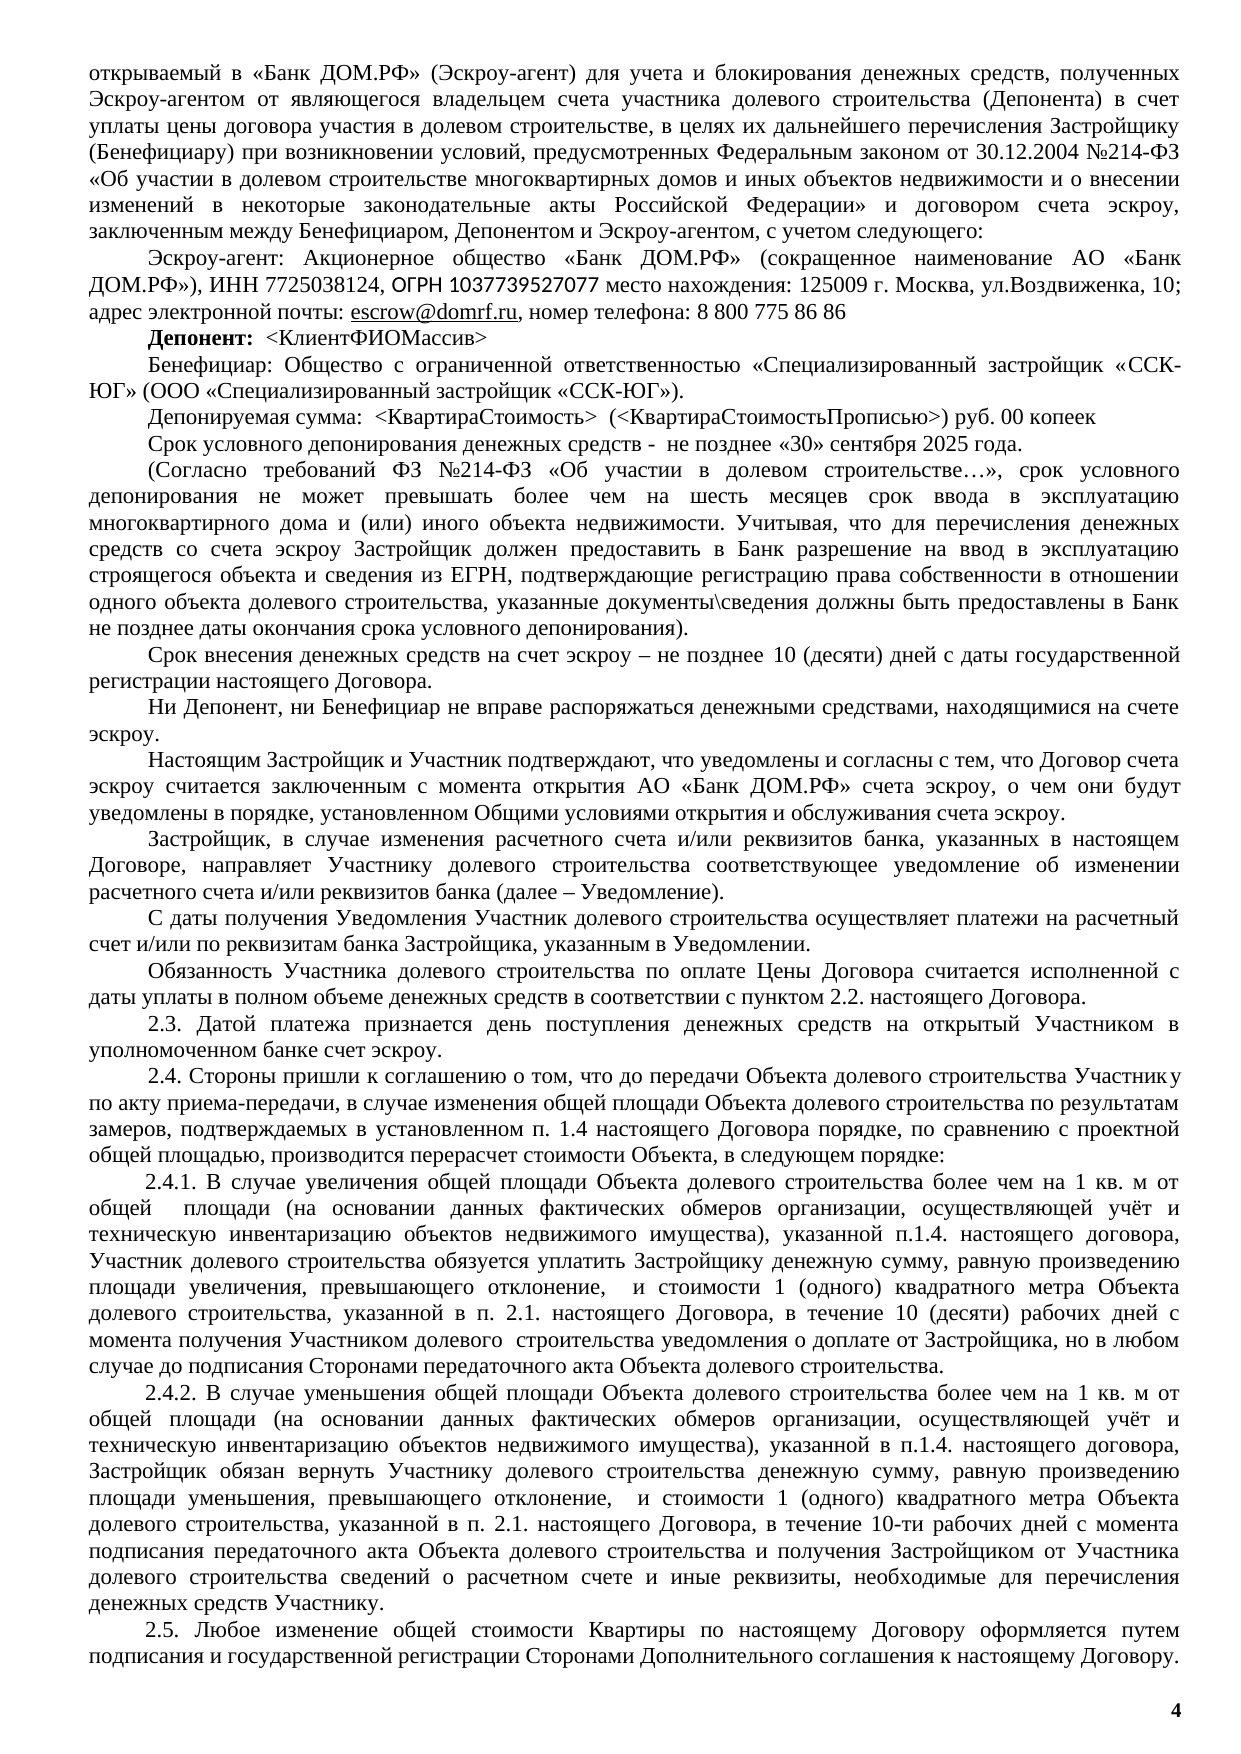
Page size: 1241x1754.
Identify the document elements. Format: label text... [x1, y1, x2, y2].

text Застройщик, в случае изменения расчетного счета и/или реквизитов банка, указанных в настоящем Договоре, направляет Участнику долевого строительства соответствующее уведомление об изменении расчетного счета и/или реквизитов банка (далее – Уведомление). [89, 825, 1181, 904]
text 2.3. Датой платежа признается день поступления денежных средств на открытый Участником в уполномоченном банке счет эскроу. [89, 1009, 1181, 1062]
text Обязанность Участника долевого строительства по оплате Цены Договора считается исполненной с даты уплаты в полном объеме денежных средств в соответствии с пунктом 2.2. настоящего Договора. [89, 957, 1181, 1009]
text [89, 59, 1181, 244]
text Срок внесения денежных средств на счет эскроу – не позднее 10 (десяти) дней с даты государственной регистрации настоящего Договора. [89, 641, 1181, 693]
text С даты получения Уведомления Участник долевого строительства осуществляет платежи на расчетный счет и/или по реквизитам банка Застройщика, указанным в Уведомлении. [89, 904, 1181, 957]
text 2.4. Стороны пришли к соглашению о том, что до передачи Объекта долевого строительства Участнику по акту приема-передачи, в случае изменения общей площади Объекта долевого строительства по результатам замеров, подтверждаемых в установленном п. 1.4 настоящего Договора порядке, по сравнению с проектной общей площадью, производится перерасчет стоимости Объекта, в следующем порядке: [89, 1062, 1181, 1168]
text 2.4.2. В случае уменьшения общей площади Объекта долевого строительства более чем на 1 кв. м от общей площади (на основании данных фактических обмеров организации, осуществляющей учёт и техническую инвентаризацию объектов недвижимого имущества), указанной в п.1.4. настоящего договора, Застройщик обязан вернуть Участнику долевого строительства денежную сумму, равную произведению площади уменьшения, превышающего отклонение, и стоимости 1 (одного) квадратного метра Объекта долевого строительства, указанной в п. 2.1. настоящего Договора, в течение 10-ти рабочих дней с момента подписания передаточного акта Объекта долевого строительства и получения Застройщиком от Участника долевого строительства сведений о расчетном счете и иные реквизиты, необходимые для перечисления денежных средств Участнику. [89, 1378, 1181, 1616]
text Эскроу-агент: Акционерное общество «Банк ДОМ.РФ» (сокращенное наименование АО «Банк ДОМ.РФ»), ИНН 7725038124, ОГРН 1037739527077 место нахождения: 125009 г. Москва, ул.Воздвиженка, 10; адрес электронной почты: escrow@domrf.ru, номер телефона: 8 800 775 86 86 [89, 244, 1181, 324]
text 2.4.1. В случае увеличения общей площади Объекта долевого строительства более чем на 1 кв. м от общей площади (на основании данных фактических обмеров организации, осуществляющей учёт и техническую инвентаризацию объектов недвижимого имущества), указанной п.1.4. настоящего договора, Участник долевого строительства обязуется уплатить Застройщику денежную сумму, равную произведению площади увеличения, превышающего отклонение, и стоимости 1 (одного) квадратного метра Объекта долевого строительства, указанной в п. 2.1. настоящего Договора, в течение 10 (десяти) рабочих дней с момента получения Участником долевого строительства уведомления о доплате от Застройщика, но в любом случае до подписания Сторонами передаточного акта Объекта долевого строительства. [89, 1168, 1181, 1378]
text (Согласно требований ФЗ №214-ФЗ «Об участии в долевом строительстве…», срок условного депонирования не может превышать более чем на шесть месяцев срок ввода в эксплуатацию многоквартирного дома и (или) иного объекта недвижимости. Учитывая, что для перечисления денежных средств со счета эскроу Застройщик должен предоставить в Банк разрешение на ввод в эксплуатацию строящегося объекта и сведения из ЕГРН, подтверждающие регистрацию права собственности в отношении одного объекта долевого строительства, указанные документы\сведения должны быть предоставлены в Банк не позднее даты окончания срока условного депонирования). [89, 456, 1181, 641]
text Депонент: <КлиентФИОМассив> [89, 324, 1181, 351]
text Срок условного депонирования денежных средств - не позднее «30» сентября 2025 года. [89, 430, 1181, 456]
text 2.5. Любое изменение общей стоимости Квартиры по настоящему Договору оформляется путем подписания и государственной регистрации Сторонами Дополнительного соглашения к настоящему Договору. [89, 1616, 1181, 1668]
text Ни Депонент, ни Бенефициар не вправе распоряжаться денежными средствами, находящимися на счете эскроу. [89, 693, 1181, 746]
text Бенефициар: Общество с ограниченной ответственностью «Специализированный застройщик «ССК-ЮГ» (ООО «Специализированный застройщик «ССК-ЮГ»). [89, 351, 1181, 403]
text Настоящим Застройщик и Участник подтверждают, что уведомлены и согласны с тем, что Договор счета эскроу считается заключенным с момента открытия АО «Банк ДОМ.РФ» счета эскроу, о чем они будут уведомлены в порядке, установленном Общими условиями открытия и обслуживания счета эскроу. [89, 746, 1181, 825]
text Депонируемая сумма: <КвартираСтоимость> (<КвартираСтоимостьПрописью>) руб. 00 копеек [89, 403, 1181, 430]
